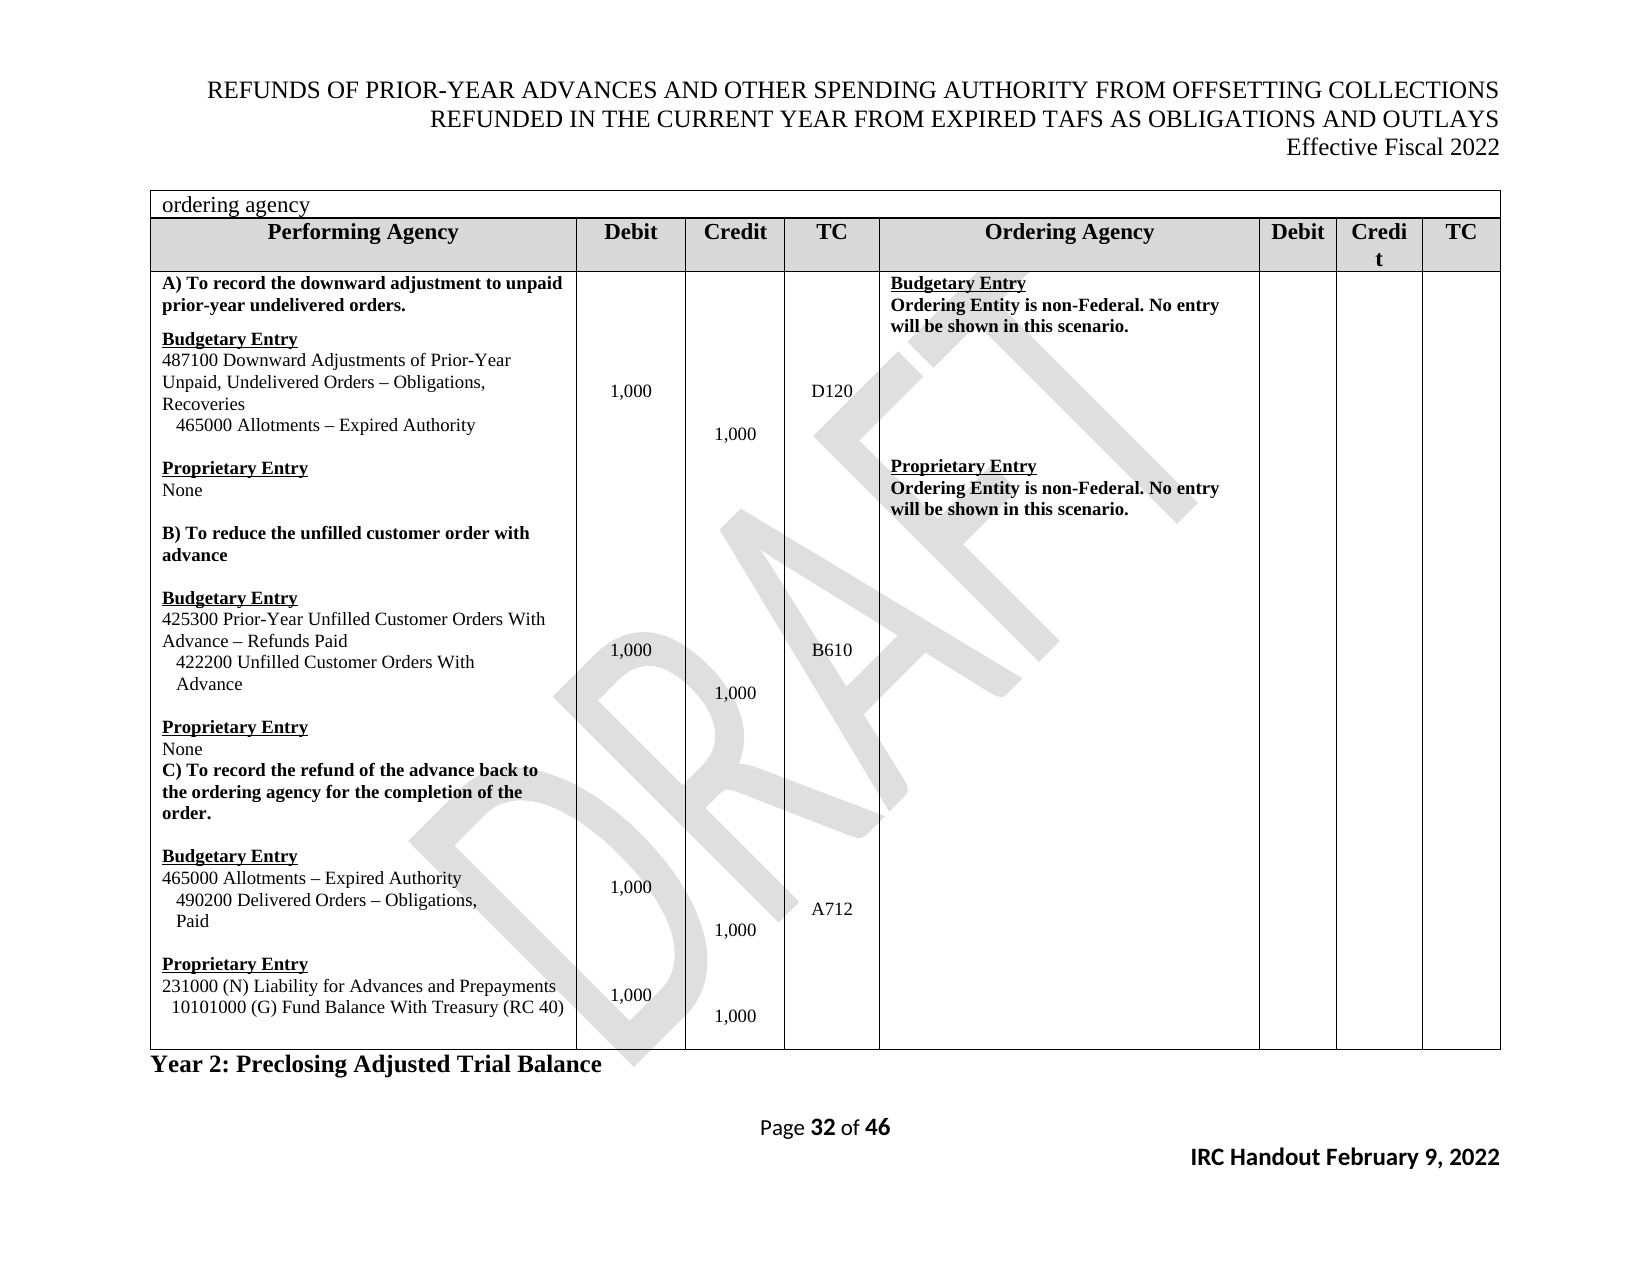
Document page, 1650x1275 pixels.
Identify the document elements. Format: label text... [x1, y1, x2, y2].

table_cell Credit [1337, 219, 1422, 271]
table_cell Debit [1260, 219, 1336, 271]
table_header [151, 191, 1500, 217]
text Year 2: Preclosing Adjusted Trial Balance [150, 1050, 1500, 1078]
table_cell A) To record the downward adjustment to unpaid prior-year undelivered orders. Budgetary Entry 487100 Downward Adjustments of Prior-Year Unpaid, Undelivered Orders – Obligations, Recoveries 465000 Allotments – Expired Authority Proprietary Entry None B) To reduce the unfilled customer order with advance Budgetary Entry 425300 Prior-Year Unfilled Customer Orders With Advance – Refunds Paid 422200 Unfilled Customer Orders With Advance Proprietary Entry None C) To record the refund of the advance back to the ordering agency for the completion of the order. Budgetary Entry 465000 Allotments – Expired Authority 490200 Delivered Orders – Obligations, Paid Proprietary Entry 231000 (N) Liability for Advances and Prepayments 10101000 (G) Fund Balance With Treasury (RC 40) [151, 272, 576, 1048]
table_cell [1260, 272, 1336, 1048]
table_cell 1,000 1,000 1,000 1,000 [577, 272, 685, 1048]
table_cell Ordering Agency [880, 219, 1259, 271]
table_cell 1,000 1,000 1,000 1,000 [686, 272, 784, 1048]
table_cell TC [785, 219, 879, 271]
table_cell Debit [577, 219, 685, 271]
table_cell [1337, 272, 1422, 1048]
table_cell Performing Agency [151, 219, 576, 271]
table_cell TC [1423, 219, 1500, 271]
table_cell D120 B610 A712 [785, 272, 879, 1048]
table_cell Credit [686, 219, 784, 271]
table_cell [1423, 272, 1500, 1048]
